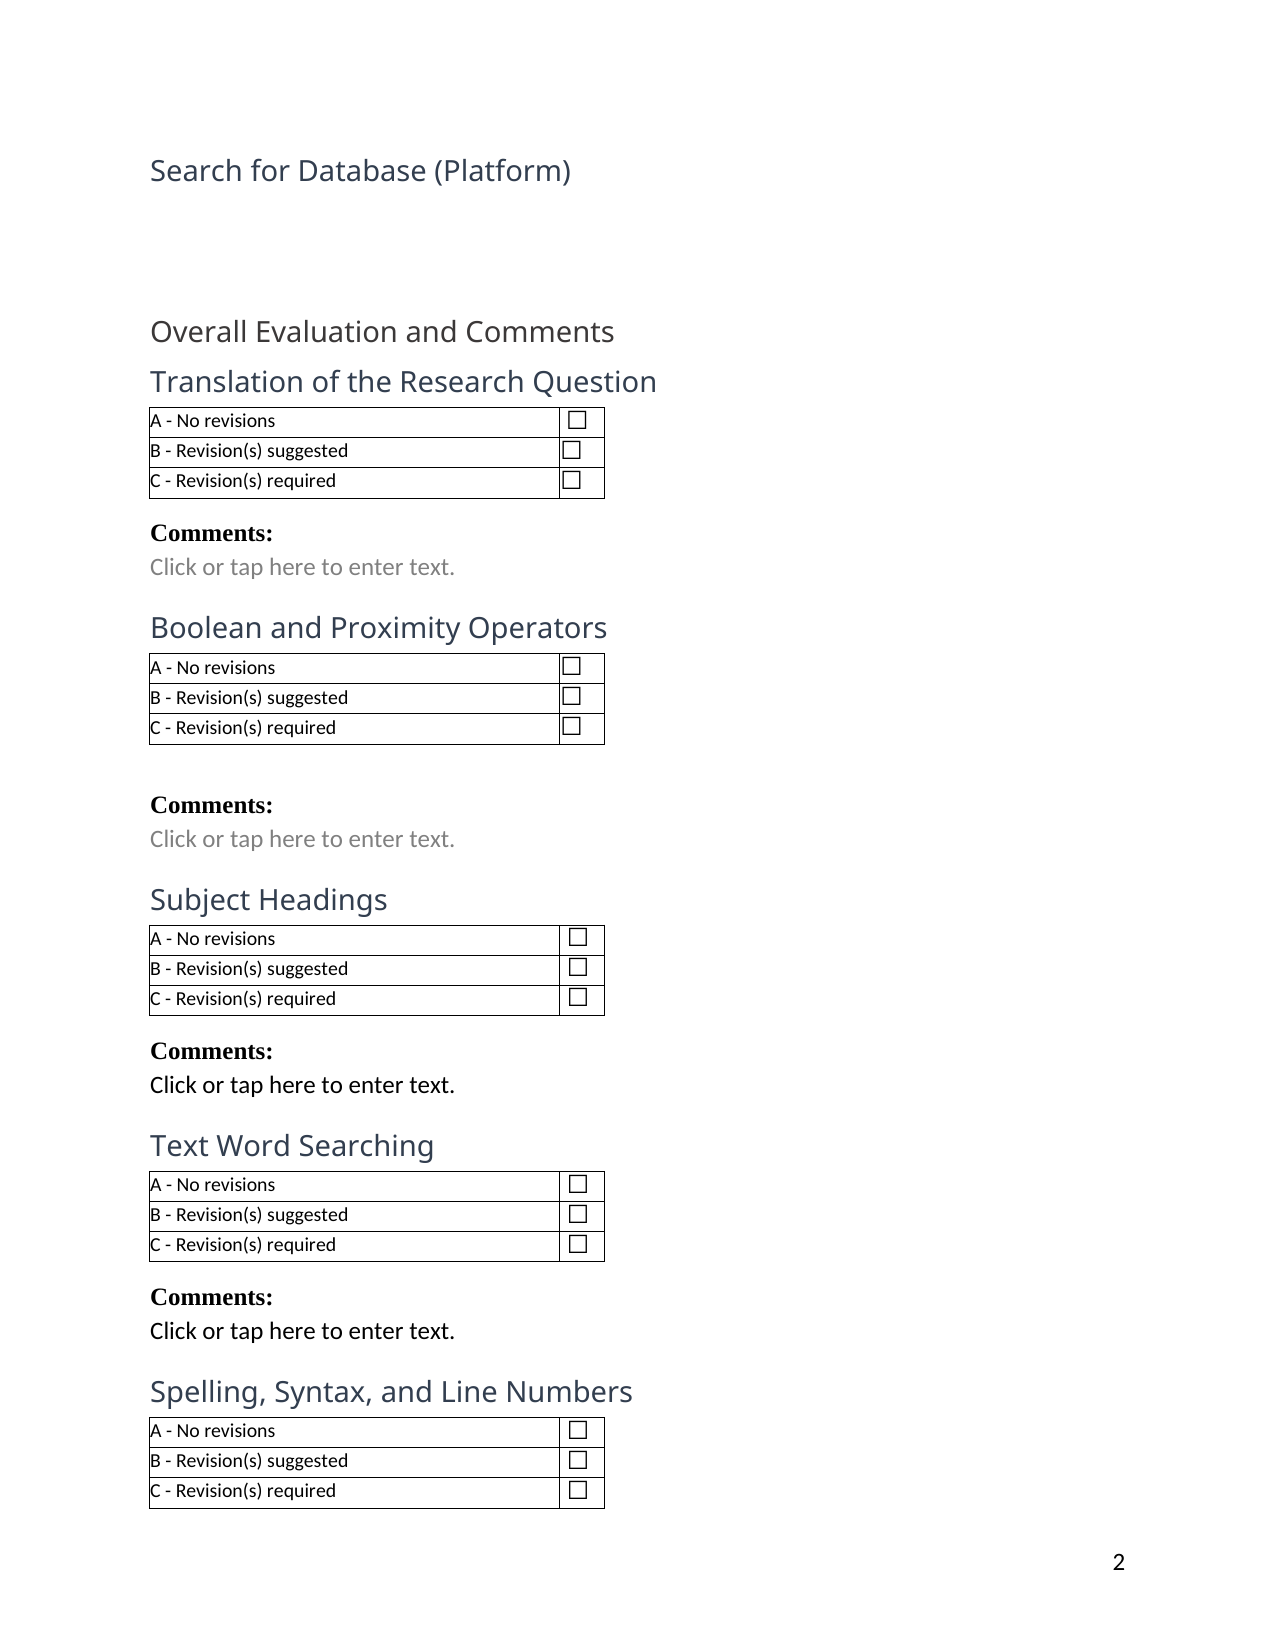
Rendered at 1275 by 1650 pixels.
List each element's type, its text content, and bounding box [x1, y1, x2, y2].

table_cell B - Revision(s) suggested [150, 1202, 559, 1231]
table_cell C - Revision(s) required [150, 468, 559, 497]
table_cell B - Revision(s) suggested [150, 684, 559, 713]
table_header [560, 1172, 604, 1201]
table_header A - No revisions [150, 408, 559, 437]
table_cell C - Revision(s) required [150, 1232, 559, 1261]
subtitle Overall Evaluation and Comments [150, 311, 1125, 351]
table_header [560, 926, 604, 954]
subtitle Comments: [150, 790, 1125, 819]
table_cell B - Revision(s) suggested [150, 956, 559, 984]
subtitle Boolean and Proximity Operators [150, 607, 1125, 647]
subtitle Search for Database (Platform) [150, 150, 1125, 190]
table_header [560, 654, 604, 683]
subtitle Subject Headings [150, 879, 1125, 918]
table_header A - No revisions [150, 926, 559, 954]
table_cell [560, 1448, 604, 1477]
table_header A - No revisions [150, 1418, 559, 1447]
table_cell B - Revision(s) suggested [150, 1448, 559, 1477]
table_header [560, 408, 604, 437]
table_cell [560, 1232, 604, 1261]
subtitle Text Word Searching [150, 1125, 1125, 1165]
table_cell [560, 986, 604, 1015]
subtitle Comments: [150, 1282, 1125, 1311]
table_cell [560, 1478, 604, 1507]
table_cell B - Revision(s) suggested [150, 438, 559, 467]
table_cell [560, 1202, 604, 1231]
subtitle Spelling, Syntax, and Line Numbers [150, 1371, 1125, 1411]
table_cell C - Revision(s) required [150, 1478, 559, 1507]
table_cell C - Revision(s) required [150, 986, 559, 1015]
table_cell [560, 956, 604, 984]
subtitle Translation of the Research Question [150, 361, 1125, 401]
subtitle Comments: [150, 1036, 1125, 1065]
table_cell C - Revision(s) required [150, 714, 559, 744]
subtitle Comments: [150, 518, 1125, 547]
table_header A - No revisions [150, 654, 559, 683]
table_header [560, 1418, 604, 1447]
table_header A - No revisions [150, 1172, 559, 1201]
